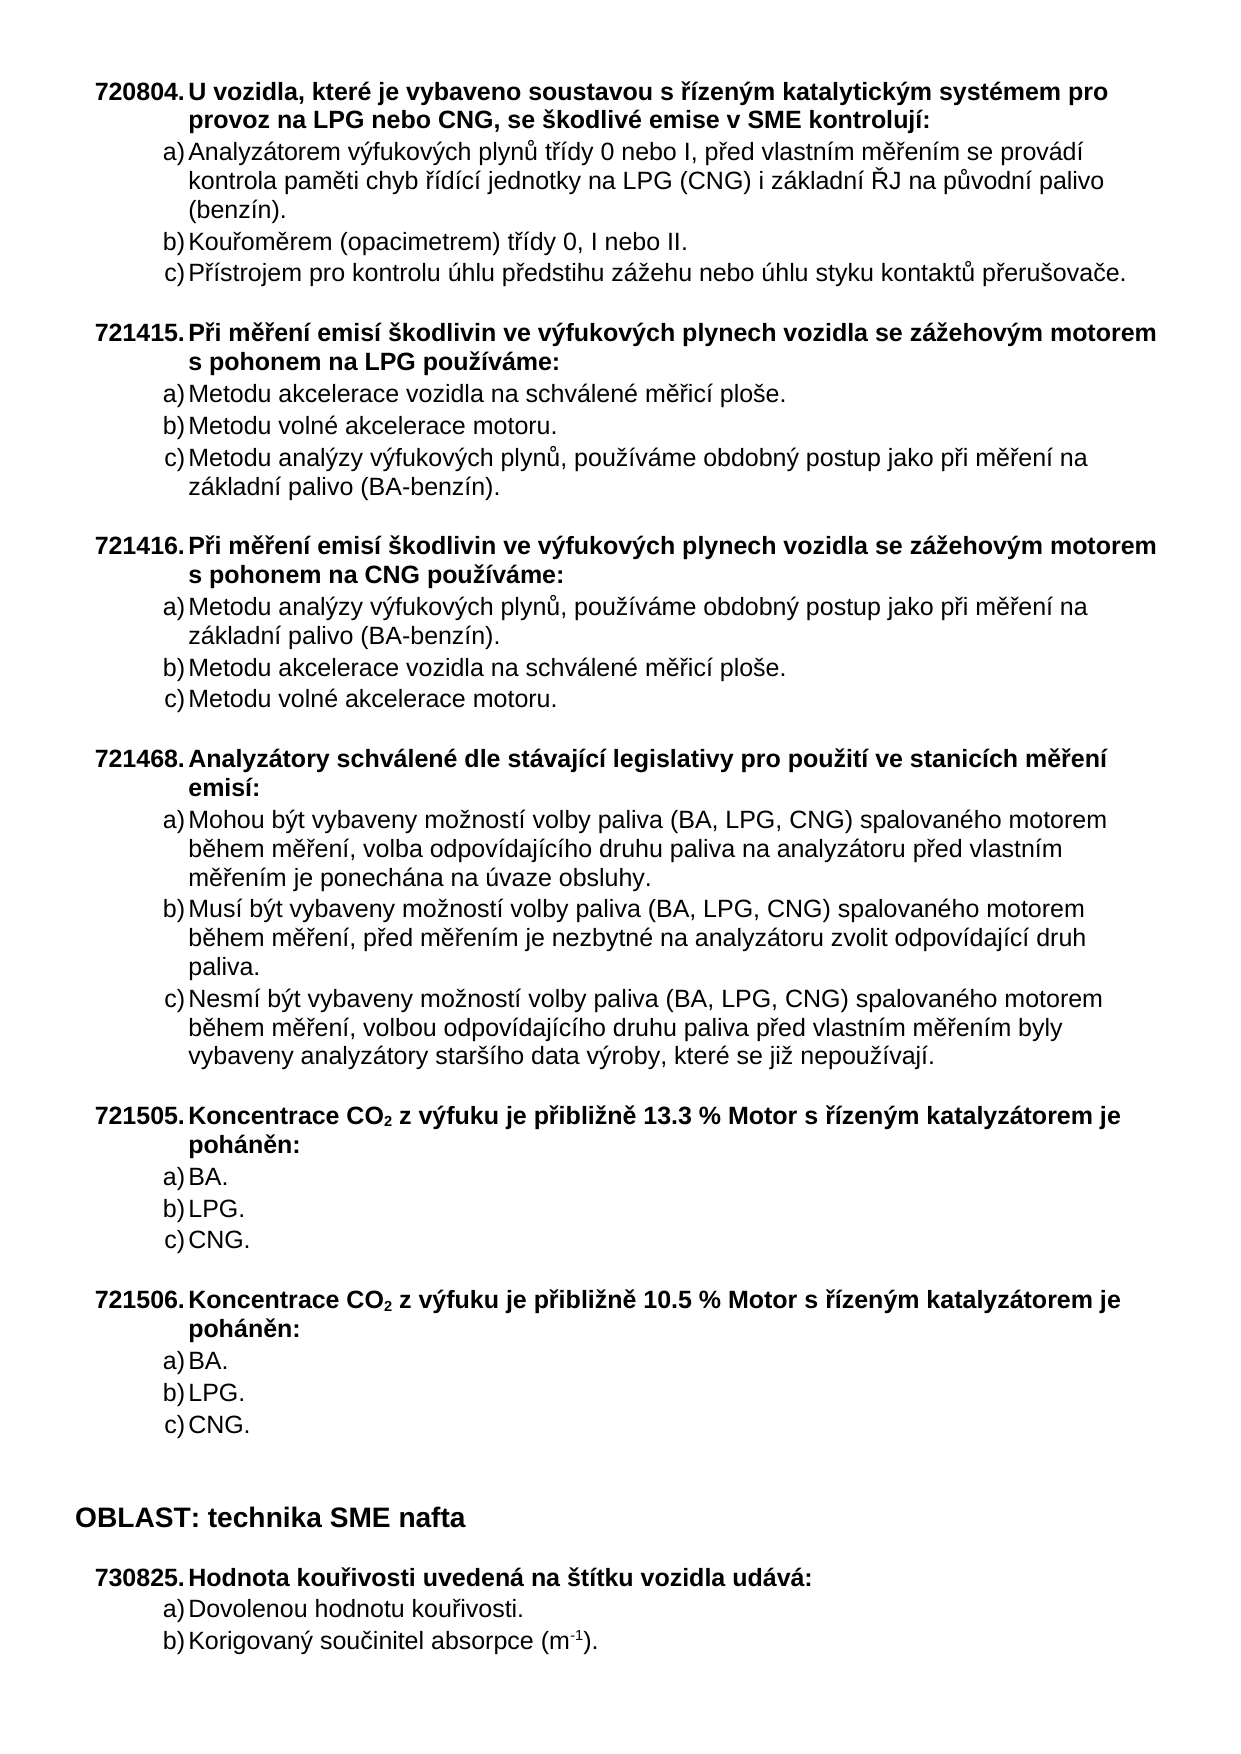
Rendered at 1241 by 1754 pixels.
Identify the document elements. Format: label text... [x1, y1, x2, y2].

table_header Analyzátory schválené dle stávající legislativy pro použití ve stanicích měření emisí: [186, 743, 1164, 803]
table_cell Analyzátorem výfukových plynů třídy 0 nebo I, před vlastním měřením se provádí kontrola paměti chyb řídící jednotky na LPG (CNG) i základní ŘJ na původní palivo (benzín). [186, 136, 1164, 225]
table_cell c) [74, 257, 186, 289]
table_cell Kouřoměrem (opacimetrem) třídy 0, I nebo II. [186, 225, 1164, 257]
table_cell Musí být vybaveny možností volby paliva (BA, LPG, CNG) spalovaného motorem během měření, před měřením je nezbytné na analyzátoru zvolit odpovídající druh paliva. [186, 893, 1164, 982]
table_cell Dovolenou hodnotu kouřivosti. [186, 1593, 1164, 1625]
table_cell a) [74, 804, 186, 893]
table_header 721506. [74, 1284, 186, 1344]
table_cell a) [74, 590, 186, 651]
table_cell c) [74, 1224, 186, 1256]
table_cell a) [74, 136, 186, 225]
table_header Hodnota kouřivosti uvedená na štítku vozidla udává: [186, 1561, 1164, 1593]
table_header 721505. [74, 1100, 186, 1160]
table_cell BA. [186, 1160, 1164, 1192]
table_header Koncentrace CO2 z výfuku je přibližně 13.3 % Motor s řízeným katalyzátorem je poháněn: [186, 1100, 1164, 1160]
table_cell b) [74, 1376, 186, 1408]
table_cell CNG. [186, 1408, 1164, 1440]
table_cell b) [74, 893, 186, 982]
table_cell CNG. [186, 1224, 1164, 1256]
table_header U vozidla, které je vybaveno soustavou s řízeným katalytickým systémem pro provoz na LPG nebo CNG, se škodlivé emise v SME kontrolují: [186, 75, 1164, 136]
table_cell c) [74, 683, 186, 715]
table_cell b) [74, 225, 186, 257]
table_cell a) [74, 1593, 186, 1625]
table_cell c) [74, 441, 186, 502]
table_cell a) [74, 378, 186, 409]
table_cell a) [74, 1345, 186, 1376]
table_cell Přístrojem pro kontrolu úhlu předstihu zážehu nebo úhlu styku kontaktů přerušovače. [186, 257, 1164, 289]
table_header 720804. [74, 75, 186, 136]
table_cell Metodu analýzy výfukových plynů, používáme obdobný postup jako při měření na základní palivo (BA-benzín). [186, 441, 1164, 502]
table_header Při měření emisí škodlivin ve výfukových plynech vozidla se zážehovým motorem s pohonem na CNG používáme: [186, 530, 1164, 590]
table_cell LPG. [186, 1376, 1164, 1408]
table_header 730825. [74, 1561, 186, 1593]
table_header 721416. [74, 530, 186, 590]
table_cell Metodu volné akcelerace motoru. [186, 409, 1164, 441]
table_cell c) [74, 1408, 186, 1440]
table_header 721415. [74, 317, 186, 377]
table_cell Metodu akcelerace vozidla na schválené měřicí ploše. [186, 651, 1164, 683]
table_header Při měření emisí škodlivin ve výfukových plynech vozidla se zážehovým motorem s pohonem na LPG používáme: [186, 317, 1164, 377]
table_cell b) [74, 651, 186, 683]
table_cell a) [74, 1160, 186, 1192]
text OBLAST: technika SME nafta [75, 1468, 1165, 1533]
table_cell Nesmí být vybaveny možností volby paliva (BA, LPG, CNG) spalovaného motorem během měření, volbou odpovídajícího druhu paliva před vlastním měřením byly vybaveny analyzátory staršího data výroby, které se již nepoužívají. [186, 982, 1164, 1072]
table_cell Metodu akcelerace vozidla na schválené měřicí ploše. [186, 378, 1164, 409]
table_header 721468. [74, 743, 186, 803]
table_cell LPG. [186, 1192, 1164, 1224]
table_cell BA. [186, 1345, 1164, 1376]
table_cell Mohou být vybaveny možností volby paliva (BA, LPG, CNG) spalovaného motorem během měření, volba odpovídajícího druhu paliva na analyzátoru před vlastním měřením je ponechána na úvaze obsluhy. [186, 804, 1164, 893]
table_cell Metodu analýzy výfukových plynů, používáme obdobný postup jako při měření na základní palivo (BA-benzín). [186, 590, 1164, 651]
table_cell b) [74, 1192, 186, 1224]
table_cell Metodu volné akcelerace motoru. [186, 683, 1164, 715]
table_cell b) [74, 409, 186, 441]
table_cell b) [74, 1625, 186, 1657]
table_cell c) [74, 982, 186, 1072]
table_cell Korigovaný součinitel absorpce (m-1). [186, 1625, 1164, 1657]
table_header Koncentrace CO2 z výfuku je přibližně 10.5 % Motor s řízeným katalyzátorem je poháněn: [186, 1284, 1164, 1344]
